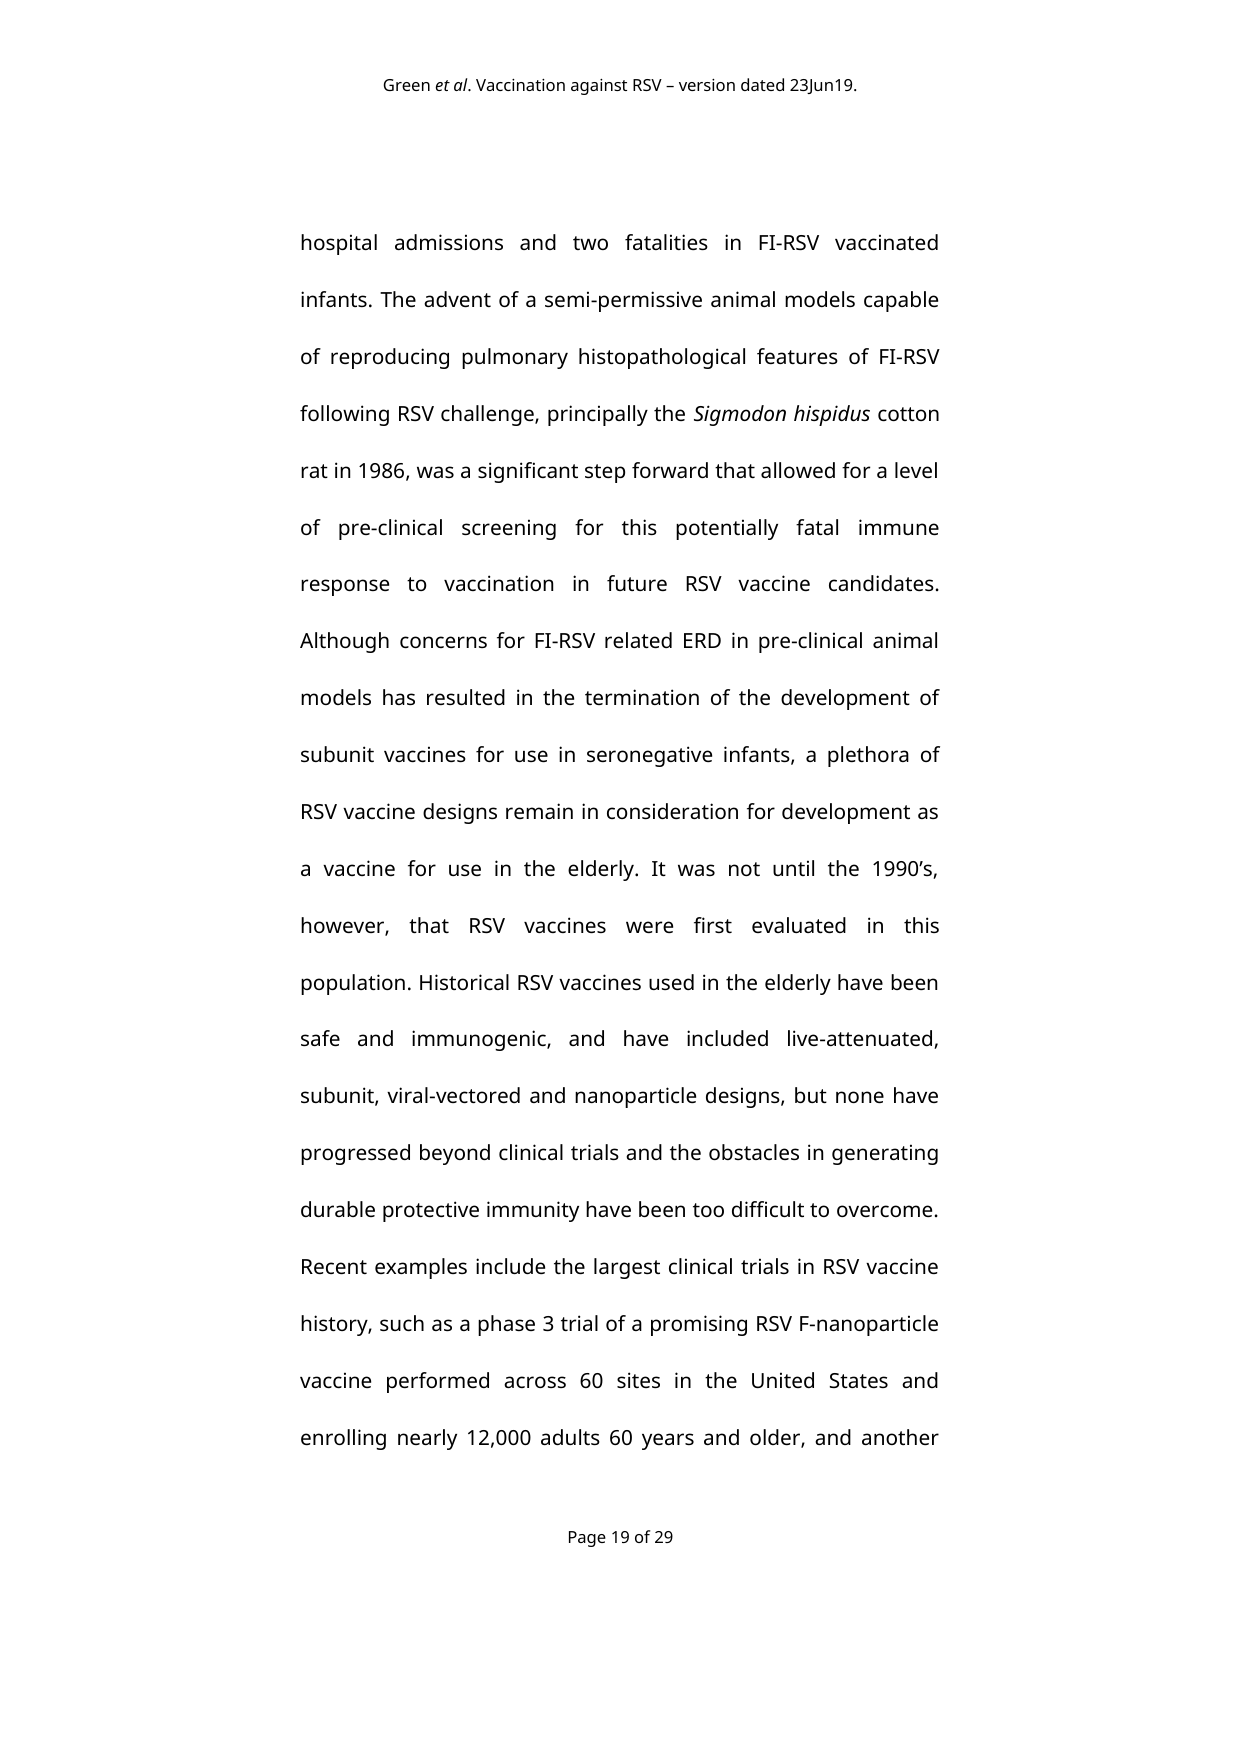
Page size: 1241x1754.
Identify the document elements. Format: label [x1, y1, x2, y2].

text [300, 228, 940, 1451]
